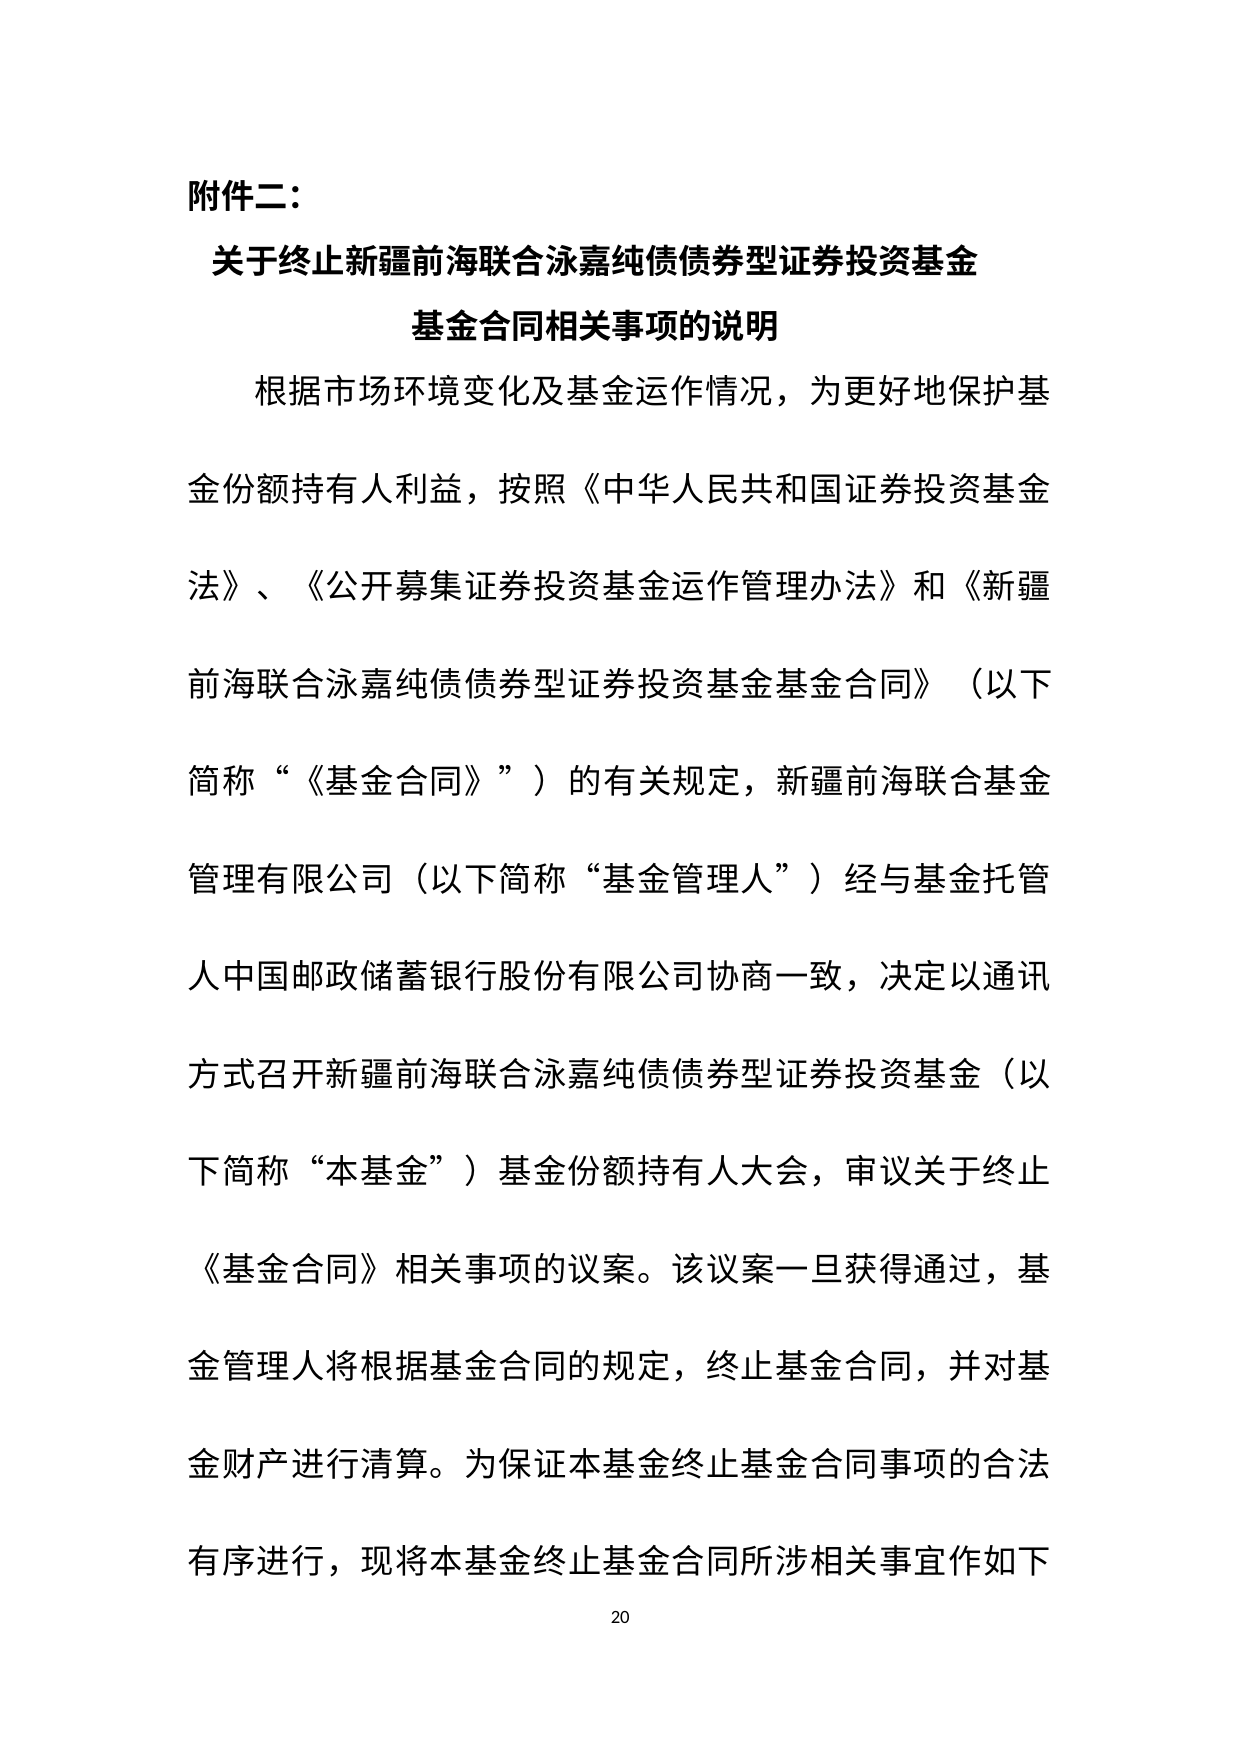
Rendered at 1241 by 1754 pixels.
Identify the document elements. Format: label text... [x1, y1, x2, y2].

text 附件二： [187, 162, 1002, 227]
text 基金合同相关事项的说明 [187, 292, 1002, 357]
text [187, 357, 1053, 1592]
text 关于终止新疆前海联合泳嘉纯债债券型证券投资基金 [187, 227, 1002, 292]
